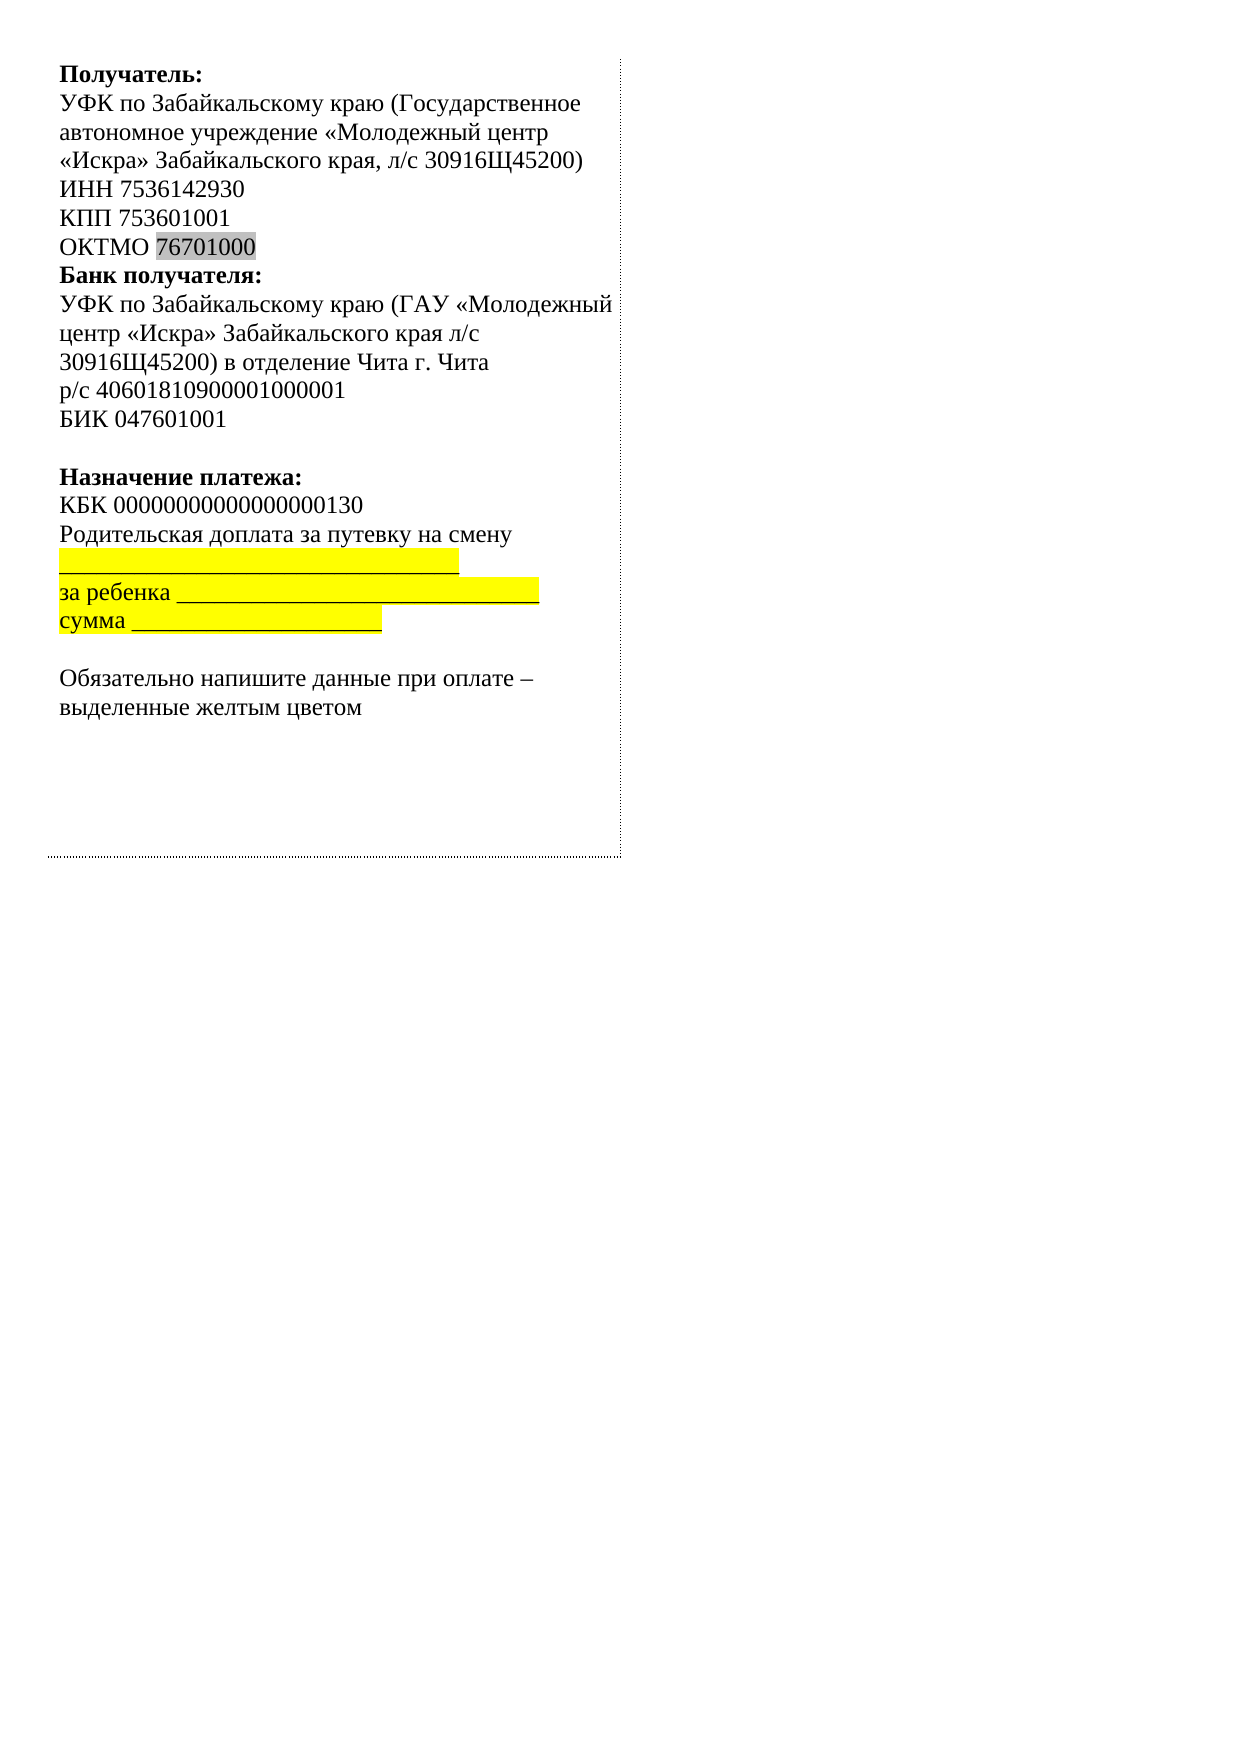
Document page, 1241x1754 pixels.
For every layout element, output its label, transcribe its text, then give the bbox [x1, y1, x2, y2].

table_header Получатель: УФК по Забайкальскому краю (Государственное автономное учреждение «Молодежный центр «Искра» Забайкальского края, л/с 30916Щ45200) ИНН 7536142930 КПП 753601001 ОКТМО 76701000 Банк получателя: УФК по Забайкальскому краю (ГАУ «Молодежный центр «Искра» Забайкальского края л/c 30916Щ45200) в отделение Чита г. Чита р/с 40601810900001000001 БИК 047601001 Назначение платежа: КБК 00000000000000000130 Родительская доплата за путевку на смену ________________________________ за ребенка _____________________________ сумма ____________________ Обязательно напишите данные при оплате – выделенные желтым цветом [48, 59, 620, 856]
